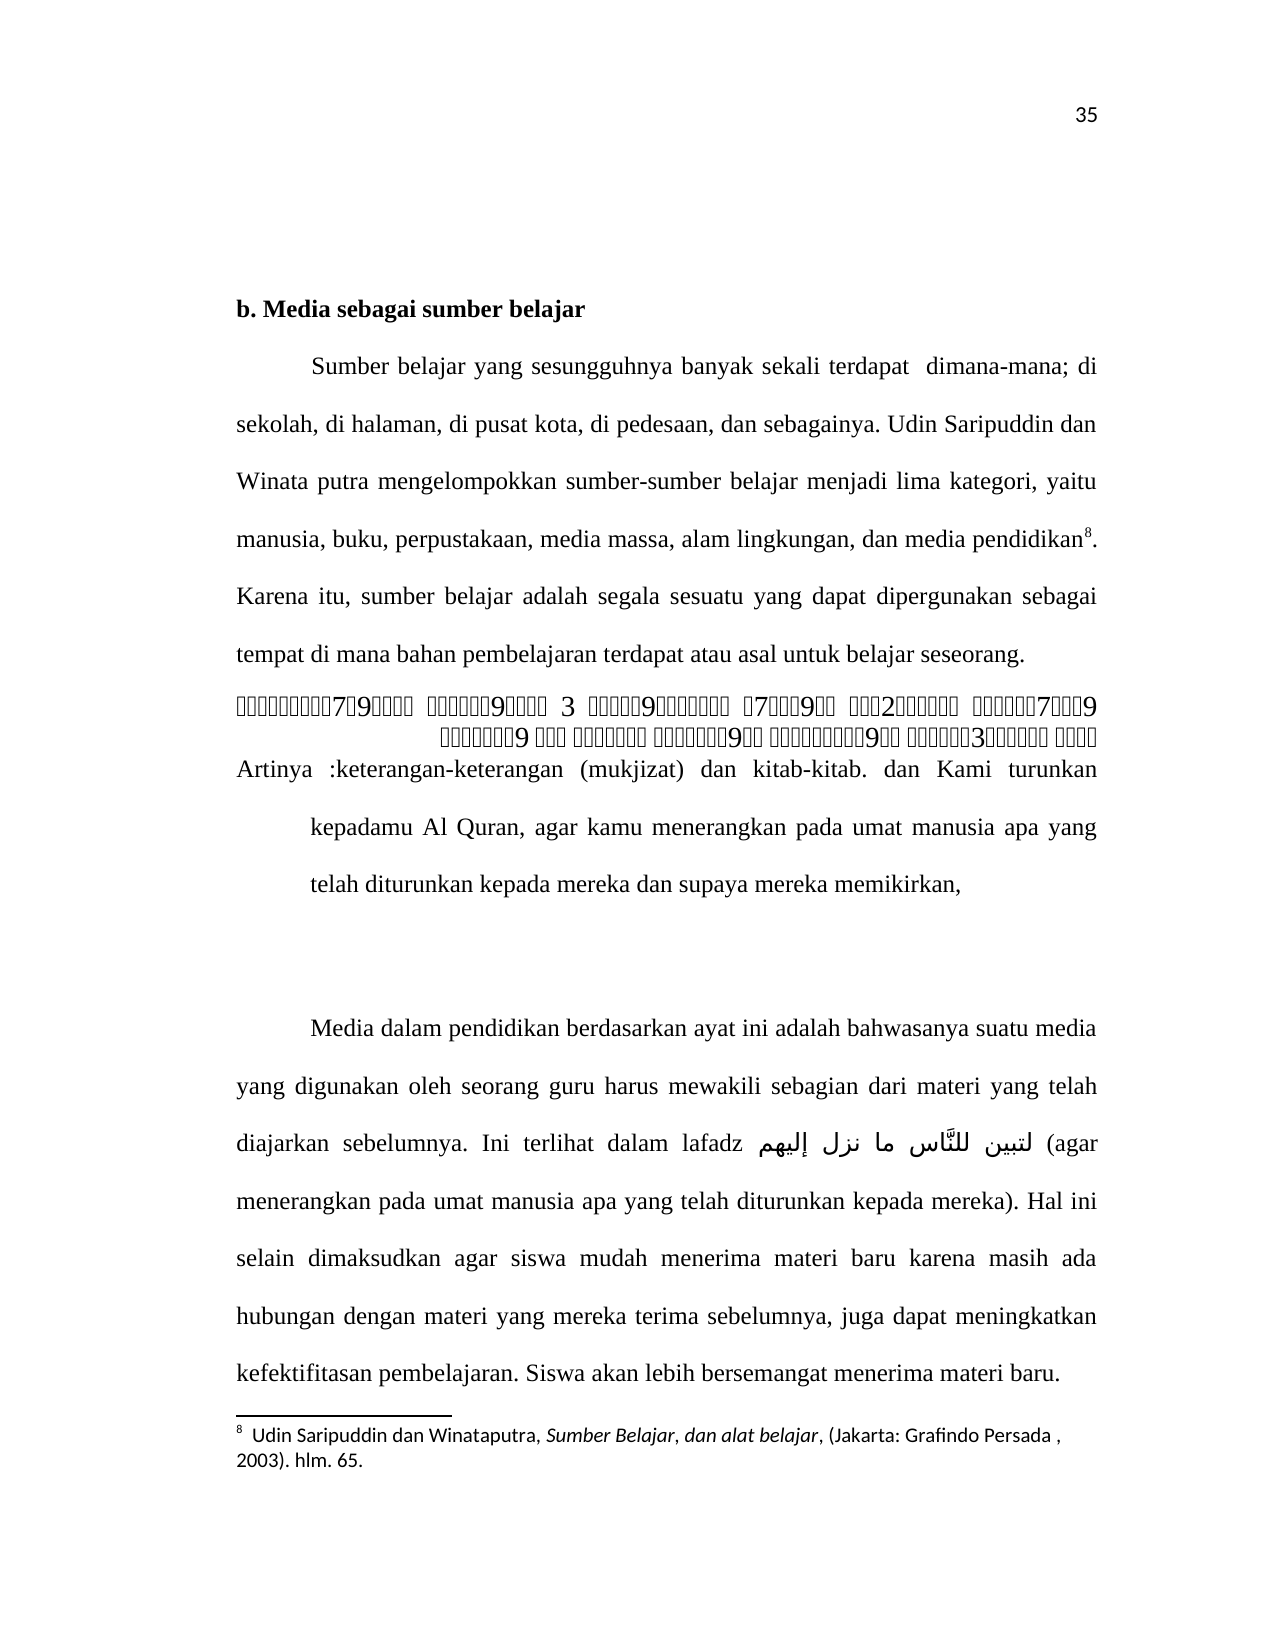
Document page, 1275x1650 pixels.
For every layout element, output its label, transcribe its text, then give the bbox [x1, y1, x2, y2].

text Media dalam pendidikan berdasarkan ayat ini adalah bahwasanya suatu media yang digunakan oleh seorang guru harus mewakili sebagian dari materi yang telah diajarkan sebelumnya. Ini terlihat dalam lafadz لتبين للنَّاس ما نزل إليهم (agar menerangkan pada umat manusia apa yang telah diturunkan kepada mereka). Hal ini selain dimaksudkan agar siswa mudah menerima materi baru karena masih ada hubungan dengan materi yang mereka terima sebelumnya, juga dapat meningkatkan kefektifitasan pembelajaran. Siswa akan lebih bersemangat menerima materi baru. [236, 1013, 1098, 1387]
text b. Media sebagai sumber belajar [236, 294, 1098, 323]
text Sumber belajar yang sesungguhnya banyak sekali terdapat dimana-mana; di sekolah, di halaman, di pusat kota, di pedesaan, dan sebagainya. Udin Saripuddin dan Winata putra mengelompokkan sumber-sumber belajar menjadi lima kategori, yaitu manusia, buku, perpustakaan, media massa, alam lingkungan, dan media pendidikan. Karena itu, sumber belajar adalah segala sesuatu yang dapat dipergunakan sebagai tempat di mana bahan pembelajaran terdapat atau asal untuk belajar seseorang. [236, 351, 1098, 668]
text Artinya :keterangan-keterangan (mukjizat) dan kitab-kitab. dan Kami turunkan kepadamu Al Quran, agar kamu menerangkan pada umat manusia apa yang telah diturunkan kepada mereka dan supaya mereka memikirkan, [236, 754, 1098, 898]
